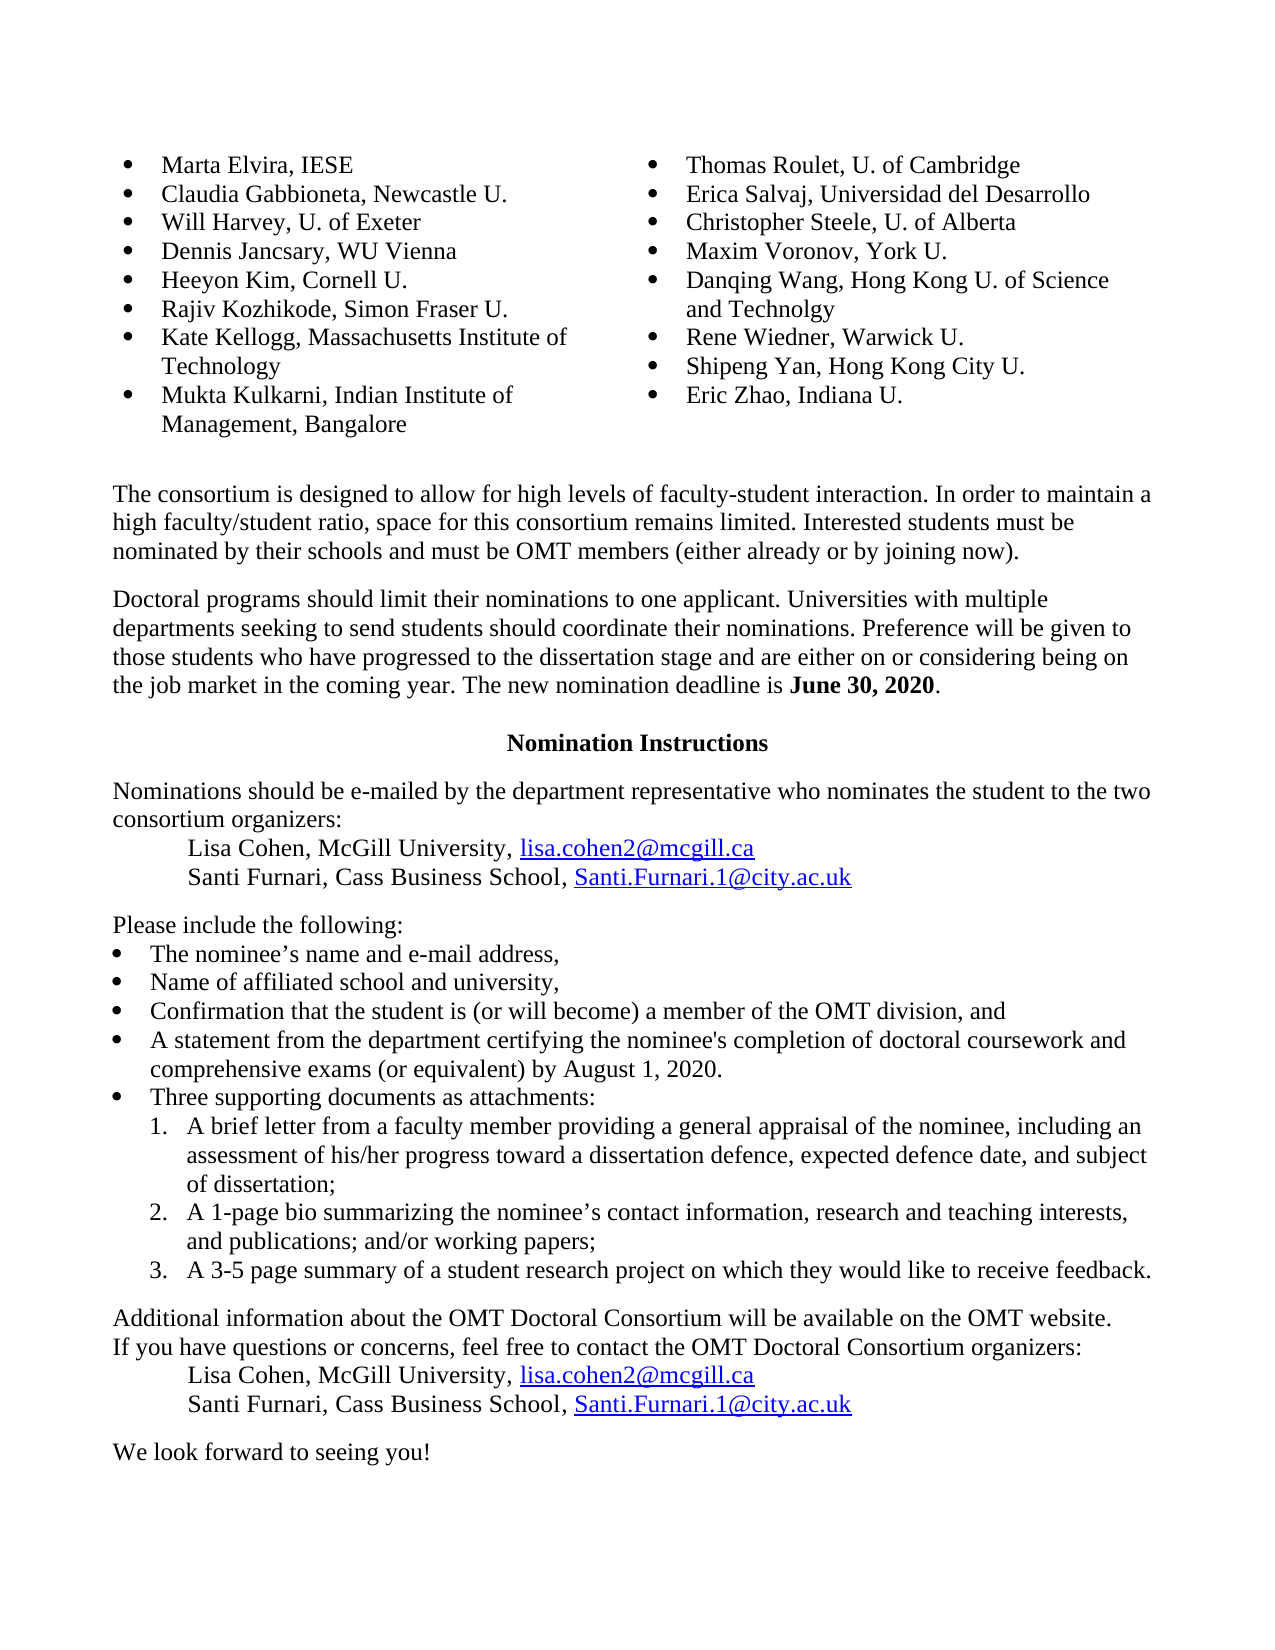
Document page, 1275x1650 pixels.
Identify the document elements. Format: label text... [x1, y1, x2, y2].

text Nomination Instructions [112, 728, 1162, 757]
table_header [113, 150, 637, 479]
text Santi Furnari, Cass Business School, Santi.Furnari.1@city.ac.uk [112, 1389, 1162, 1418]
text If you have questions or concerns, feel free to contact the OMT Doctoral Consortium organizers: [112, 1332, 1162, 1360]
list The nominee’s name and e-mail address, [112, 939, 1162, 967]
list Name of affiliated school and university, [112, 967, 1162, 996]
text Santi Furnari, Cass Business School, Santi.Furnari.1@city.ac.uk [187, 862, 1162, 891]
text Additional information about the OMT Doctoral Consortium will be available on the OMT website. [112, 1303, 1162, 1332]
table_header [637, 150, 1161, 479]
text We look forward to seeing you! [112, 1437, 1162, 1466]
list A 3-5 page summary of a student research project on which they would like to receive feedback. [149, 1255, 1162, 1284]
list Three supporting documents as attachments: [112, 1082, 1162, 1111]
list Confirmation that the student is (or will become) a member of the OMT division, and [112, 996, 1162, 1025]
list A 1-page bio summarizing the nominee’s contact information, research and teaching interests, and publications; and/or working papers; [149, 1197, 1162, 1255]
list A statement from the department certifying the nominee's completion of doctoral coursework and comprehensive exams (or equivalent) by August 1, 2020. [112, 1025, 1162, 1082]
text Doctoral programs should limit their nominations to one applicant. Universities with multiple departments seeking to send students should coordinate their nominations. Preference will be given to those students who have progressed to the dissertation stage and are either on or considering being on the job market in the coming year. The new nomination deadline is June 30, 2020. [112, 584, 1162, 699]
list A brief letter from a faculty member providing a general appraisal of the nominee, including an assessment of his/her progress toward a dissertation defence, expected defence date, and subject of dissertation; [149, 1111, 1162, 1197]
text Lisa Cohen, McGill University, lisa.cohen2@mcgill.ca [112, 1360, 1162, 1389]
text The consortium is designed to allow for high levels of faculty-student interaction. In order to maintain a high faculty/student ratio, space for this consortium remains limited. Interested students must be nominated by their schools and must be OMT members (either already or by joining now). [112, 479, 1162, 565]
text Nominations should be e-mailed by the department representative who nominates the student to the two consortium organizers: [112, 776, 1162, 833]
text Please include the following: [112, 910, 1162, 939]
text Lisa Cohen, McGill University, lisa.cohen2@mcgill.ca [187, 833, 1162, 862]
